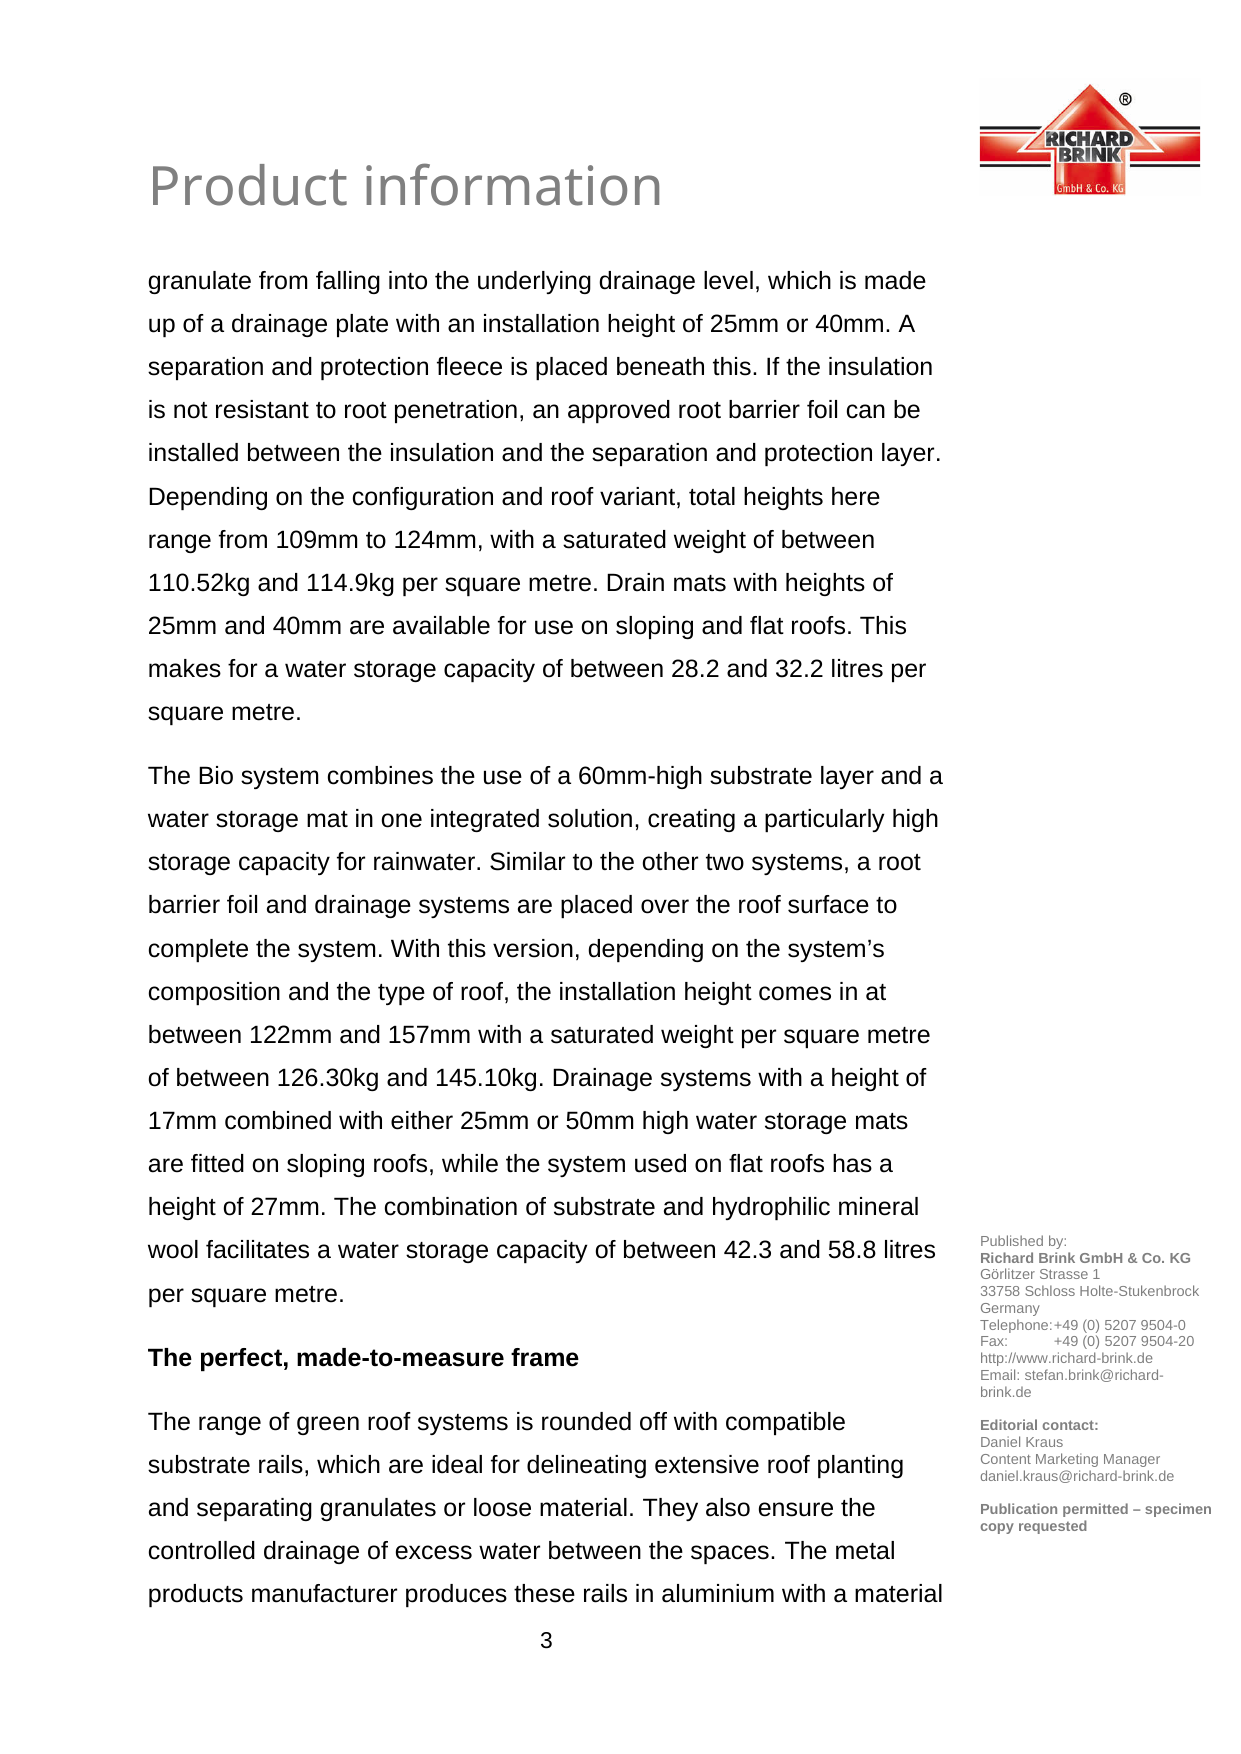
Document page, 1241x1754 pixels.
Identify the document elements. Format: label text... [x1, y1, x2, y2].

picture [979, 78, 1201, 196]
text The perfect, made-to-measure frame [148, 1342, 945, 1371]
text The Bio system combines the use of a 60mm-high substrate layer and a water storage mat in one integrated solution, creating a particularly high storage capacity for rainwater. Similar to the other two systems, a root barrier foil and drainage systems are placed over the roof surface to complete the system. With this version, depending on the system’s composition and the type of roof, the installation height comes in at between 122mm and 157mm with a saturated weight per square metre of between 126.30kg and 145.10kg. Drainage systems with a height of 17mm combined with either 25mm or 50mm high water storage mats are fitted on sloping roofs, while the system used on flat roofs has a height of 27mm. The combination of substrate and hydrophilic mineral wool facilitates a water storage capacity of between 42.3 and 58.8 litres per square metre. [148, 761, 945, 1307]
